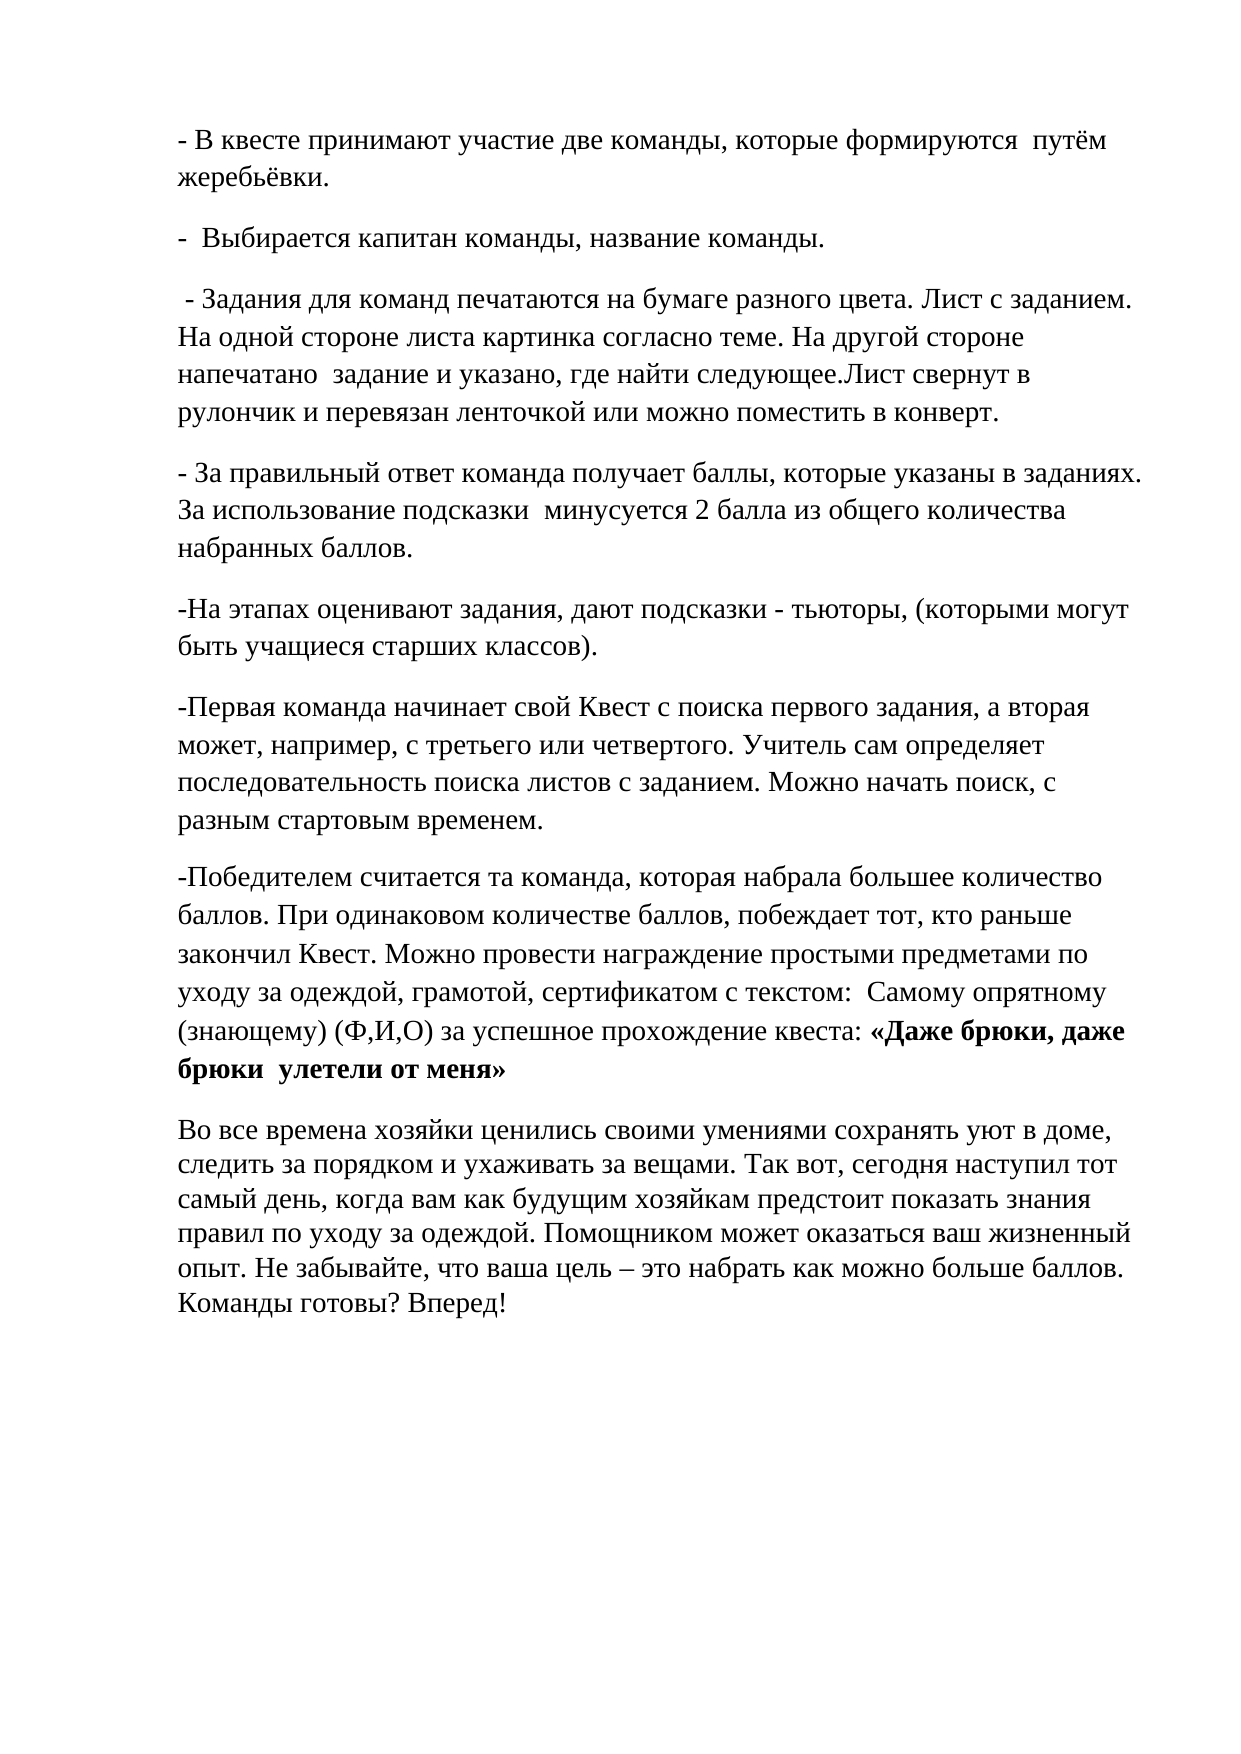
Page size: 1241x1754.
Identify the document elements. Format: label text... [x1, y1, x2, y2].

text - Выбирается капитан команды, название команды. [177, 217, 1152, 254]
text Во все времена хозяйки ценились своими умениями сохранять уют в доме, следить за порядком и ухаживать за вещами. Так вот, сегодня наступил тот самый день, когда вам как будущим хозяйкам предстоит показать знания правил по уходу за одеждой. Помощником может оказаться ваш жизненный опыт. Не забывайте, что ваша цель – это набрать как можно больше баллов. [177, 1111, 1152, 1284]
text - Задания для команд печатаются на бумаге разного цвета. Лист с заданием. На одной стороне листа картинка согласно теме. На другой стороне напечатано задание и указано, где найти следующее.Лист свернут в рулончик и перевязан ленточкой или можно поместить в конверт. [177, 277, 1152, 427]
text Команды готовы? Вперед! [177, 1284, 1152, 1318]
text - За правильный ответ команда получает баллы, которые указаны в заданиях. За использование подсказки минусуется 2 балла из общего количества набранных баллов. [177, 451, 1152, 563]
text -На этапах оценивают задания, дают подсказки - тьюторы, (которыми могут быть учащиеся старших классов). [177, 587, 1152, 662]
text - В квесте принимают участие две команды, которые формируются путём жеребьёвки. [177, 118, 1152, 193]
text -Победителем считается та команда, которая набрала большее количество баллов. При одинаковом количестве баллов, побеждает тот, кто раньше закончил Квест. Можно провести награждение простыми предметами по уходу за одеждой, грамотой, сертификатом с текстом: Самому опрятному (знающему) (Ф,И,О) за успешное прохождение квеста: «Даже брюки, даже брюки улетели от меня» [177, 859, 1152, 1085]
text -Первая команда начинает свой Квест с поиска первого задания, а вторая может, например, с третьего или четвертого. Учитель сам определяет последовательность поиска листов с заданием. Можно начать поиск, с разным стартовым временем. [177, 685, 1152, 835]
